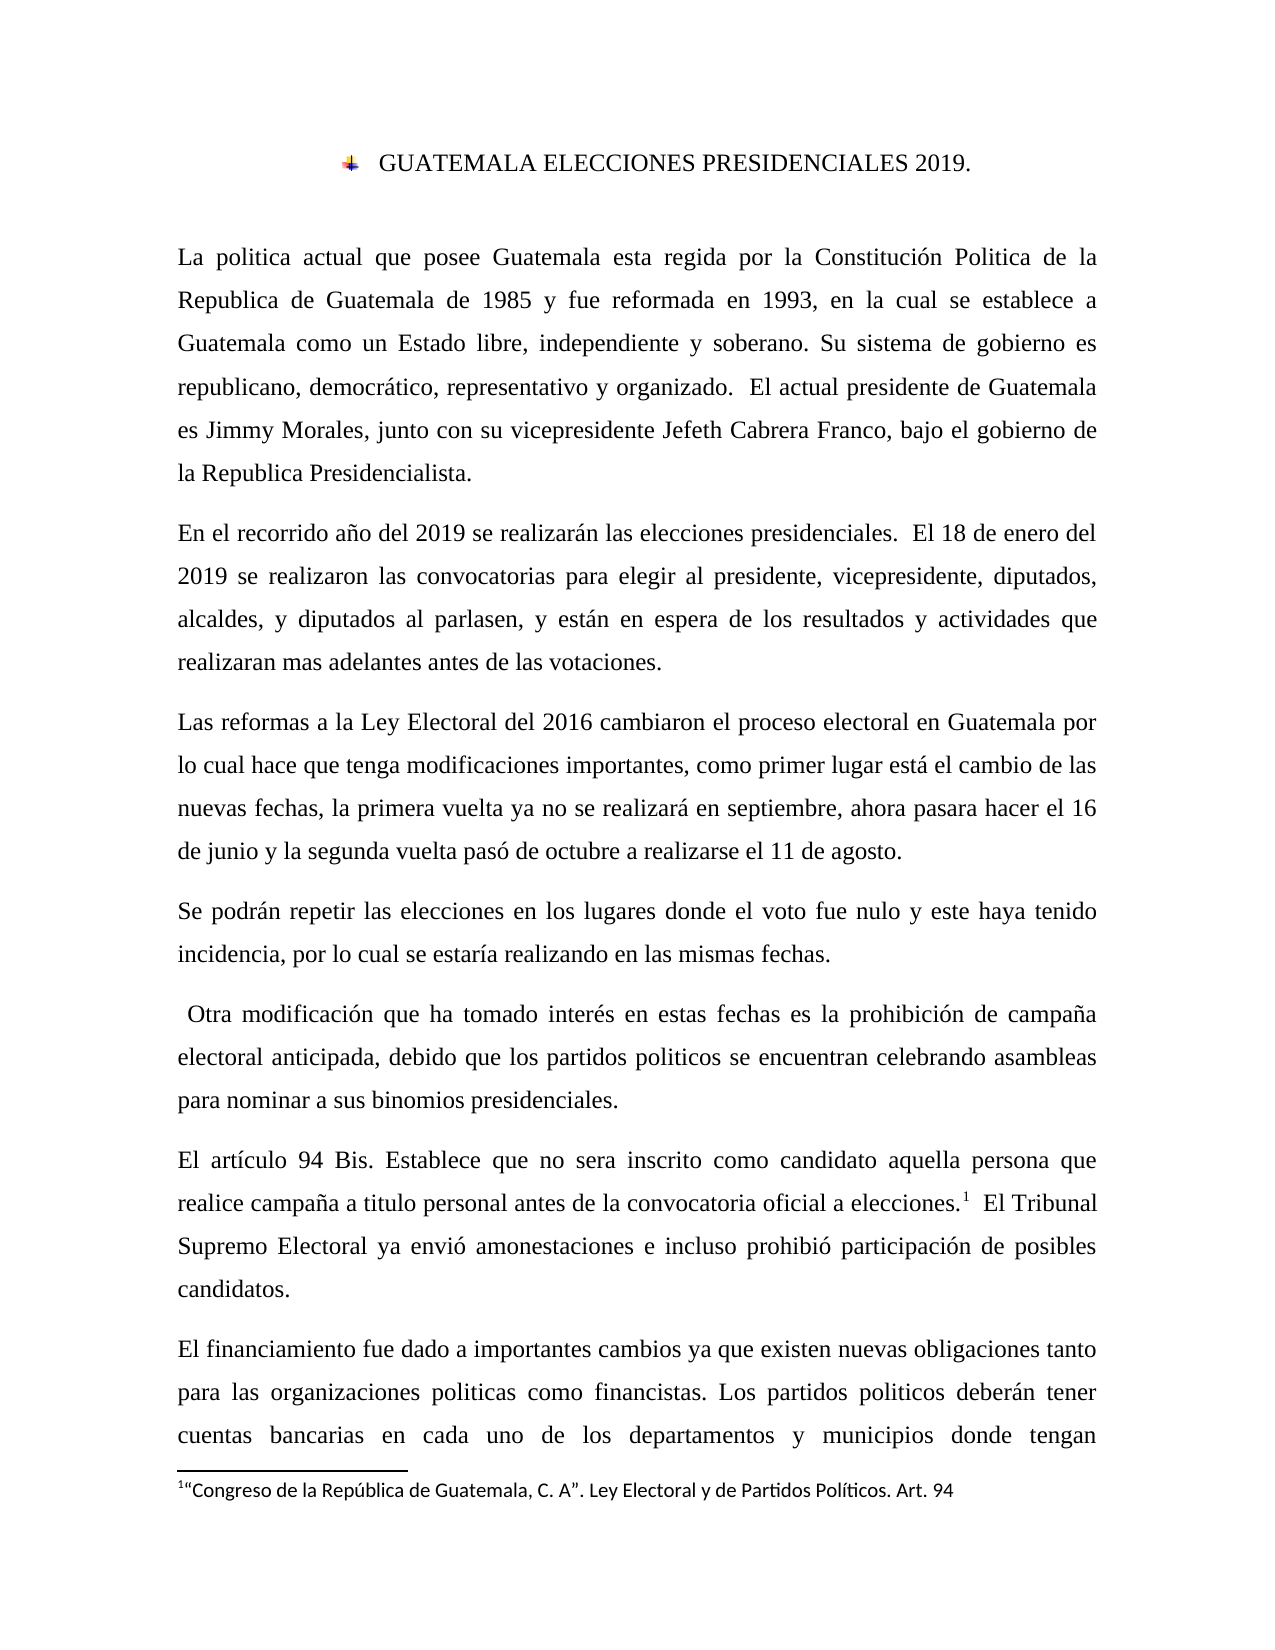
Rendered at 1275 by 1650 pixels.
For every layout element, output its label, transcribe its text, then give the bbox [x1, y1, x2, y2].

text El artículo 94 Bis. Establece que no sera inscrito como candidato aquella persona que realice campaña a titulo personal antes de la convocatoria oficial a elecciones. El Tribunal Supremo Electoral ya envió amonestaciones e incluso prohibió participación de posibles candidatos. [177, 1145, 1098, 1303]
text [177, 1334, 1098, 1449]
text En el recorrido año del 2019 se realizarán las elecciones presidenciales. El 18 de enero del 2019 se realizaron las convocatorias para elegir al presidente, vicepresidente, diputados, alcaldes, y diputados al parlasen, y están en espera de los resultados y actividades que realizaran mas adelantes antes de las votaciones. [177, 518, 1098, 676]
picture [342, 154, 359, 171]
text Las reformas a la Ley Electoral del 2016 cambiaron el proceso electoral en Guatemala por lo cual hace que tenga modificaciones importantes, como primer lugar está el cambio de las nuevas fechas, la primera vuelta ya no se realizará en septiembre, ahora pasara hacer el 16 de junio y la segunda vuelta pasó de octubre a realizarse el 11 de agosto. [177, 707, 1098, 865]
text Se podrán repetir las elecciones en los lugares donde el voto fue nulo y este haya tenido incidencia, por lo cual se estaría realizando en las mismas fechas. [177, 896, 1098, 968]
list GUATEMALA ELECCIONES PRESIDENCIALES 2019. [215, 148, 1098, 176]
text Otra modificación que ha tomado interés en estas fechas es la prohibición de campaña electoral anticipada, debido que los partidos politicos se encuentran celebrando asambleas para nominar a sus binomios presidenciales. [177, 999, 1098, 1114]
text La politica actual que posee Guatemala esta regida por la Constitución Politica de la Republica de Guatemala de 1985 y fue reformada en 1993, en la cual se establece a Guatemala como un Estado libre, independiente y soberano. Su sistema de gobierno es republicano, democrático, representativo y organizado. El actual presidente de Guatemala es Jimmy Morales, junto con su vicepresidente Jefeth Cabrera Franco, bajo el gobierno de la Republica Presidencialista. [177, 242, 1098, 487]
